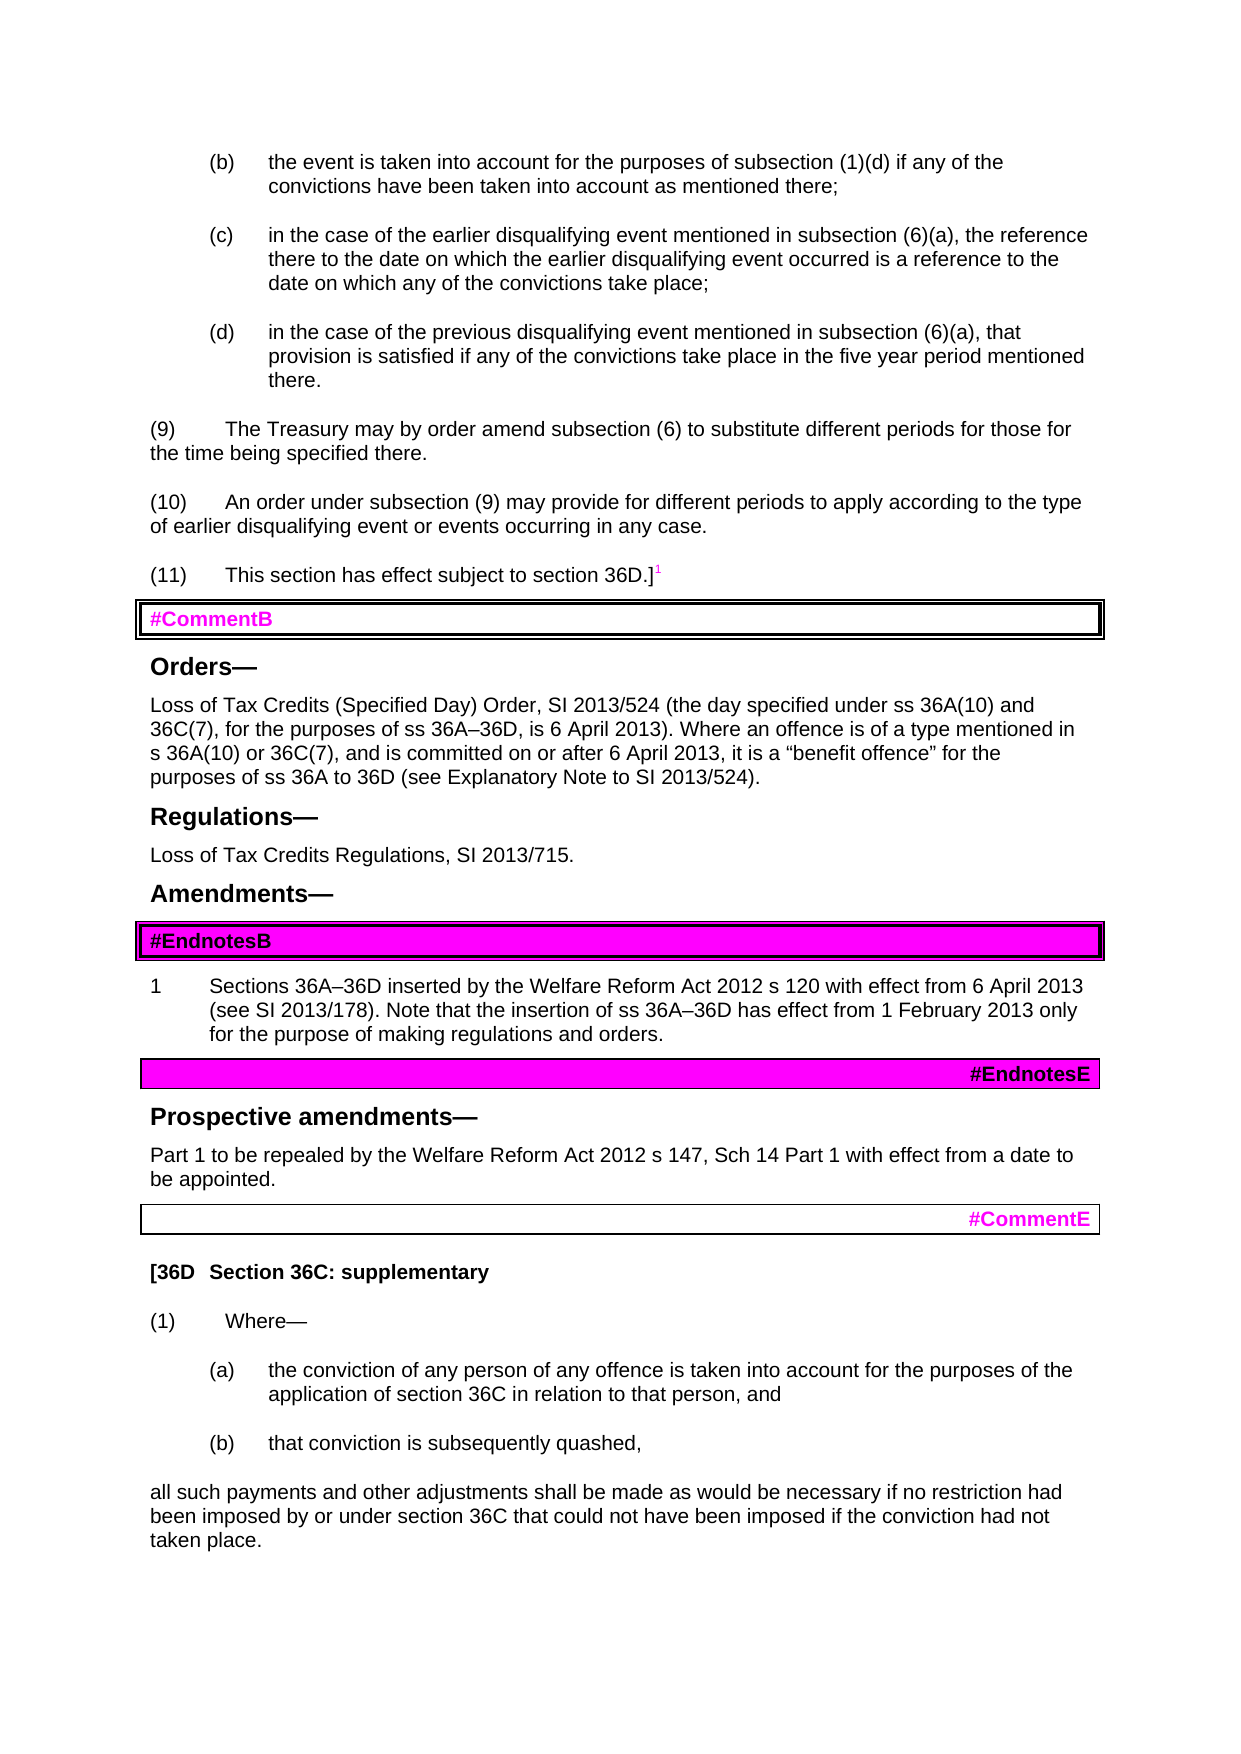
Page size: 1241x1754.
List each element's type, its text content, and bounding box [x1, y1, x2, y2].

text (1) Where— [150, 1309, 1090, 1333]
text [36D Section 36C: supplementary [150, 1260, 1090, 1284]
text (9) The Treasury may by order amend subsection (6) to substitute different periods for those for the time being specified there. [150, 417, 1090, 464]
text (c) in the case of the earlier disqualifying event mentioned in subsection (6)(a), the reference there to the date on which the earlier disqualifying event occurred is a reference to the date on which any of the convictions take place; [209, 223, 1090, 295]
text #EndnotesE [142, 1060, 1099, 1088]
text (b) that conviction is subsequently quashed, [209, 1431, 1090, 1454]
text Prospective amendments— [150, 1102, 1090, 1131]
text (11) This section has effect subject to section 36D.]1 [150, 562, 1090, 586]
text Part 1 to be repealed by the Welfare Reform Act 2012 s 147, Sch 14 Part 1 with effect from a date to be appointed. [150, 1143, 1090, 1191]
text Amendments— [150, 879, 1090, 908]
text Regulations— [150, 802, 1090, 830]
text (b) the event is taken into account for the purposes of subsection (1)(d) if any of the convictions have been taken into account as mentioned there; [209, 150, 1090, 198]
list 1 Sections 36A–36D inserted by the Welfare Reform Act 2012 s 120 with effect from 6 April 2013 (see SI 2013/178). Note that the insertion of ss 36A–36D has effect from 1 February 2013 only for the purpose of making regulations and orders. [150, 974, 1090, 1046]
text (a) the conviction of any person of any offence is taken into account for the purposes of the application of section 36C in relation to that person, and [209, 1358, 1090, 1406]
text #CommentE [142, 1205, 1099, 1233]
text Orders— [150, 652, 1090, 681]
text Loss of Tax Credits Regulations, SI 2013/715. [150, 843, 1090, 867]
text all such payments and other adjustments shall be made as would be necessary if no restriction had been imposed by or under section 36C that could not have been imposed if the conviction had not taken place. [150, 1479, 1090, 1551]
text (10) An order under subsection (9) may provide for different periods to apply according to the type of earlier disqualifying event or events occurring in any case. [150, 489, 1090, 537]
text (d) in the case of the previous disqualifying event mentioned in subsection (6)(a), that provision is satisfied if any of the convictions take place in the five year period mentioned there. [209, 320, 1090, 392]
text Loss of Tax Credits (Specified Day) Order, SI 2013/524 (the day specified under ss 36A(10) and 36C(7), for the purposes of ss 36A–36D, is 6 April 2013). Where an offence is of a type mentioned in s 36A(10) or 36C(7), and is committed on or after 6 April 2013, it is a “benefit offence” for the purposes of ss 36A to 36D (see Explanatory Note to SI 2013/524). [150, 693, 1090, 789]
